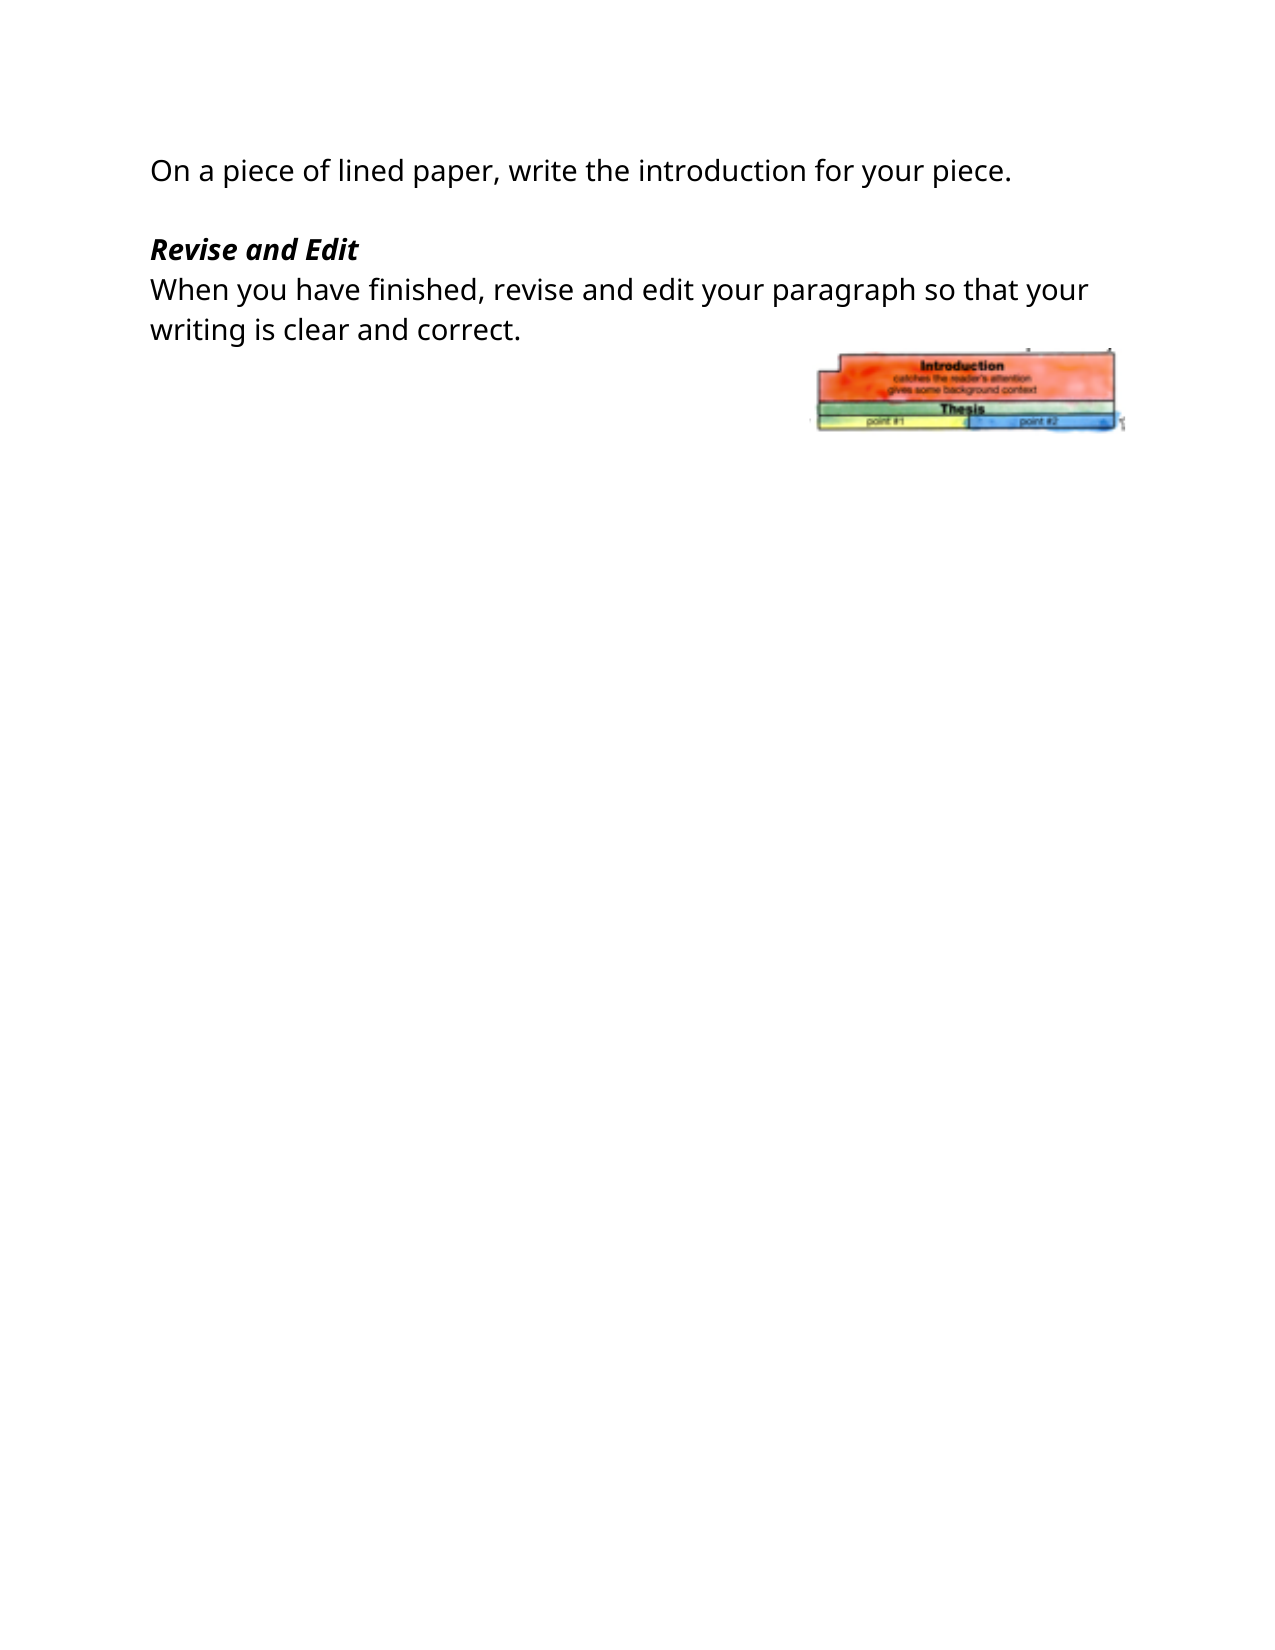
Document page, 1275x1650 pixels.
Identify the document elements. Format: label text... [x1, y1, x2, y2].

text Revise and Edit [150, 229, 1125, 269]
picture [809, 348, 1125, 438]
text On a piece of lined paper, write the introduction for your piece. [150, 150, 1125, 190]
text When you have finished, revise and edit your paragraph so that your writing is clear and correct. [150, 269, 1125, 348]
